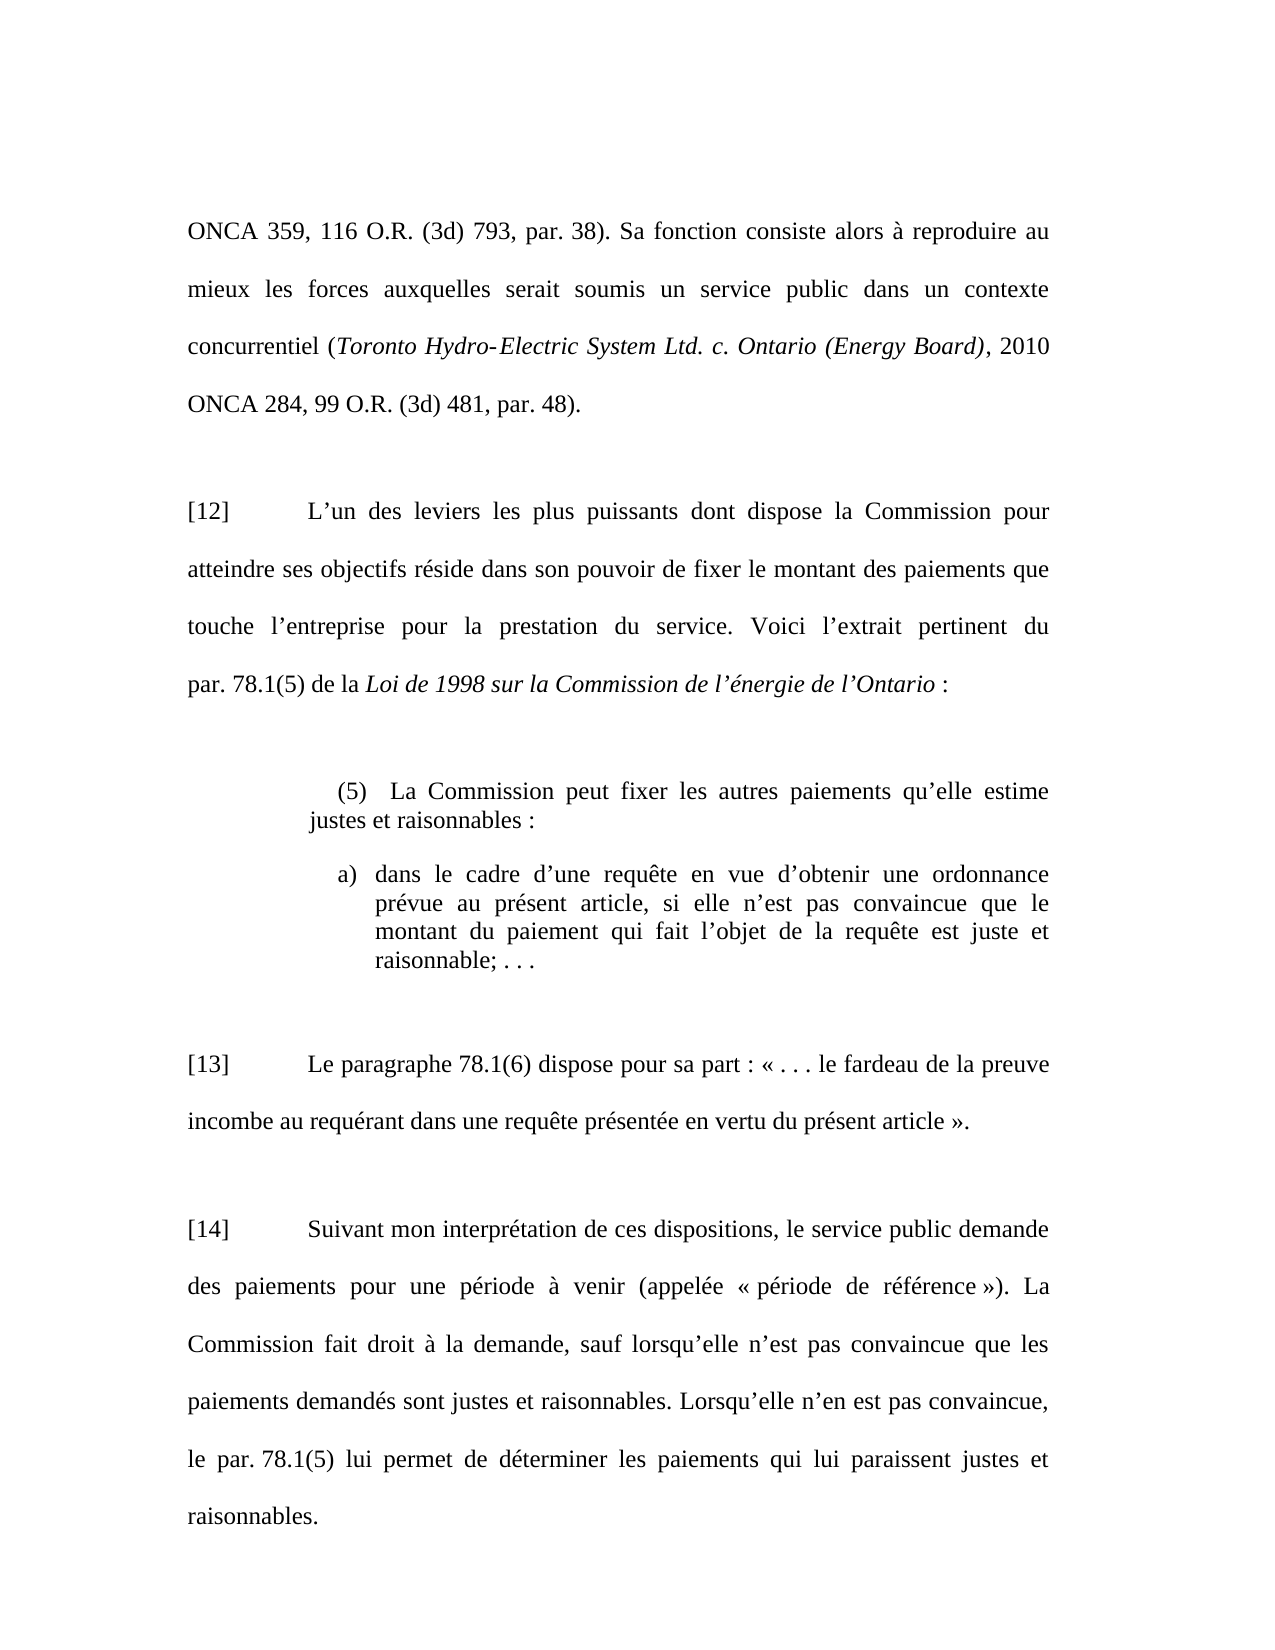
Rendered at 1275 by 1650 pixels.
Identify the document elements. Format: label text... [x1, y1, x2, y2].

text Le paragraphe 78.1(6) dispose pour sa part : « . . . le fardeau de la preuve incombe au requérant dans une requête présentée en vertu du présent article ». [187, 1049, 1050, 1135]
text Suivant mon interprétation de ces dispositions, le service public demande des paiements pour une période à venir (appelée « période de référence »). La Commission fait droit à la demande, sauf lorsqu’elle n’est pas convaincue que les paiements demandés sont justes et raisonnables. Lorsqu’elle n’en est pas convaincue, le par. 78.1(5) lui permet de déterminer les paiements qui lui paraissent justes et raisonnables. [187, 1214, 1050, 1530]
text L’un des leviers les plus puissants dont dispose la Commission pour atteindre ses objectifs réside dans son pouvoir de fixer le montant des paiements que touche l’entreprise pour la prestation du service. Voici l’extrait pertinent du par. 78.1(5) de la Loi de 1998 sur la Commission de l’énergie de l’Ontario : [187, 496, 1050, 698]
text (5) La Commission peut fixer les autres paiements qu’elle estime justes et raisonnables : [187, 776, 1050, 834]
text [187, 216, 1050, 418]
text a) dans le cadre d’une requête en vue d’obtenir une ordonnance prévue au présent article, si elle n’est pas convaincue que le montant du paiement qui fait l’objet de la requête est juste et raisonnable; . . . [337, 859, 1050, 974]
